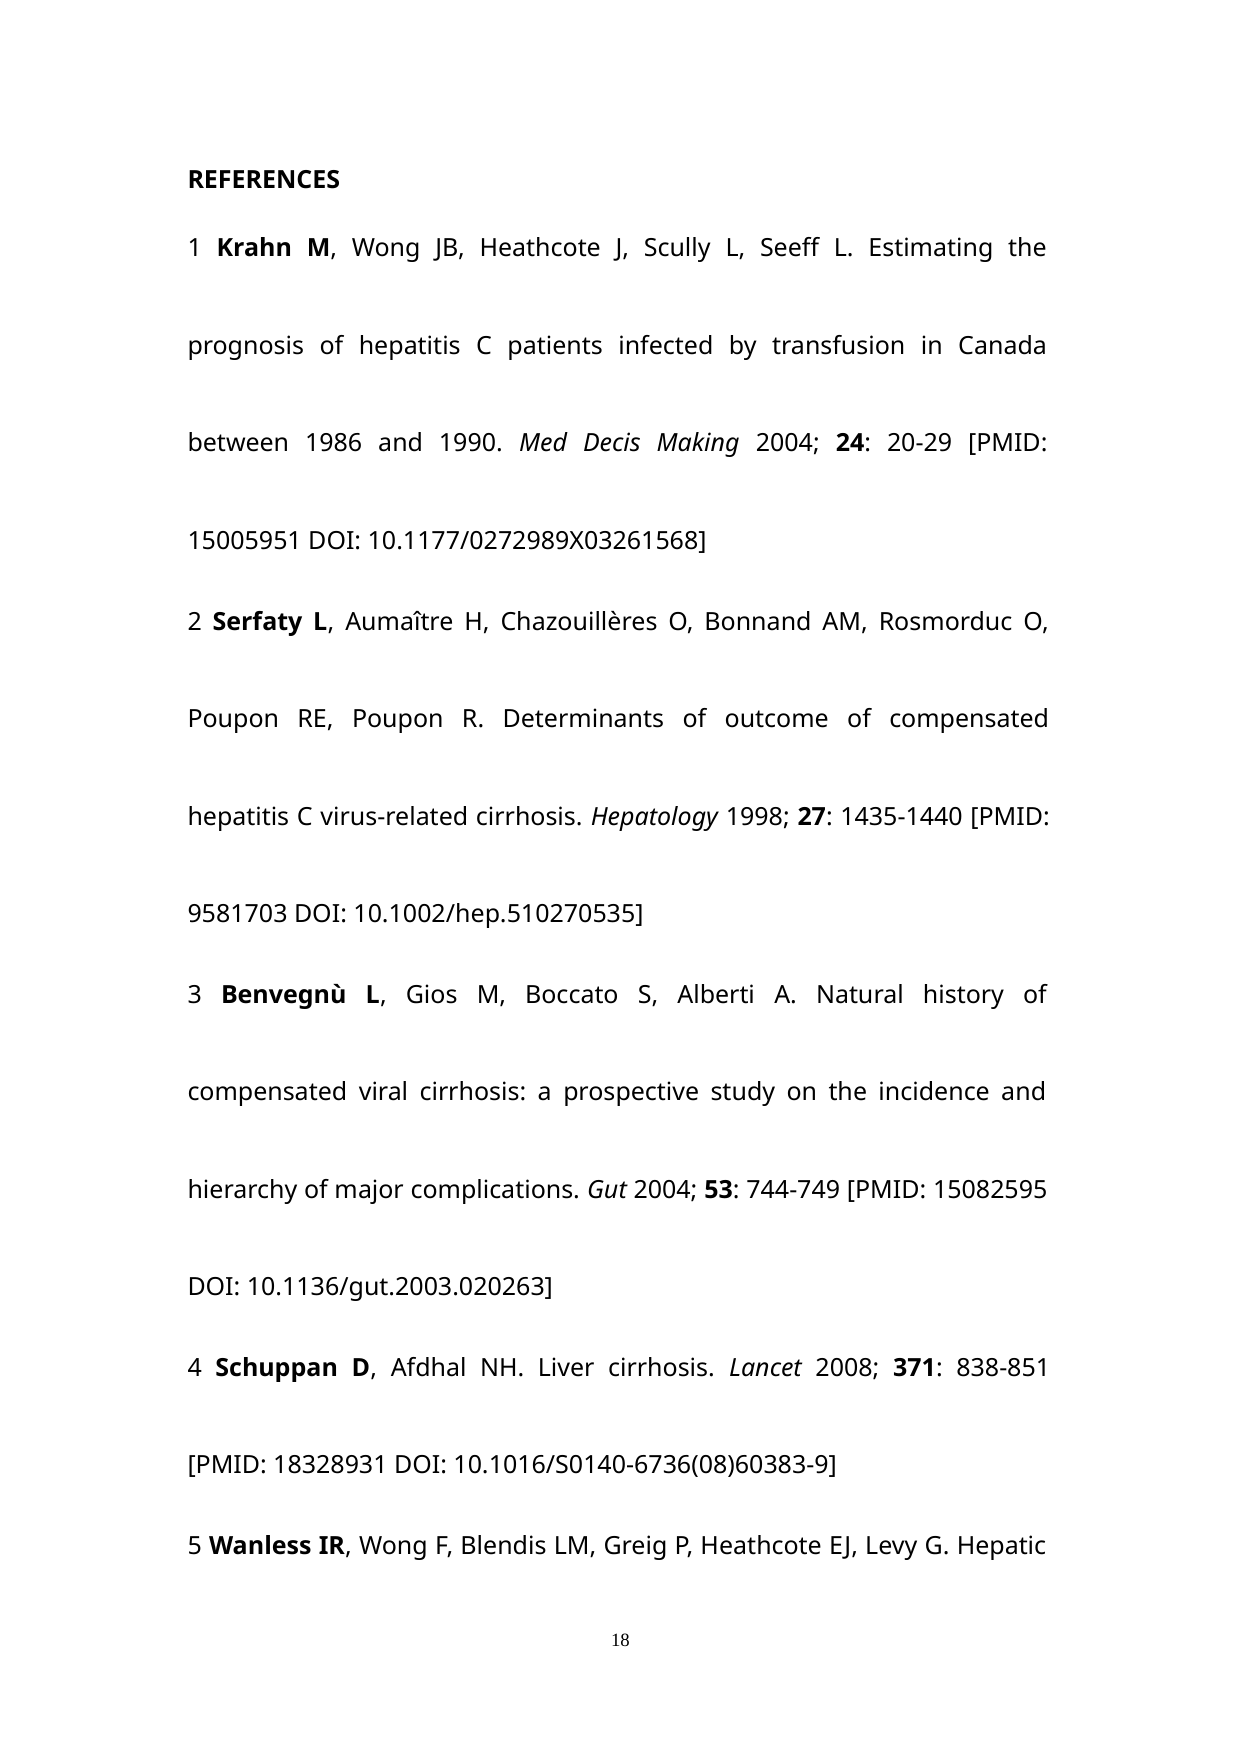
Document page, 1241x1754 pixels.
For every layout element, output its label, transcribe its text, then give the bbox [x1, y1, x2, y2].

table_cell 4 Schuppan D, Afdhal NH. Liver cirrhosis. Lancet 2008; 371: 838-851 [PMID: 18328931 DOI: 10.1016/S0140-6736(08)60383-9] [186, 1333, 1051, 1511]
table_cell 2 Serfaty L, Aumaître H, Chazouillères O, Bonnand AM, Rosmorduc O, Poupon RE, Poupon R. Determinants of outcome of compensated hepatitis C virus-related cirrhosis. Hepatology 1998; 27: 1435-1440 [PMID: 9581703 DOI: 10.1002/hep.510270535] [186, 586, 1051, 959]
table_cell 3 Benvegnù L, Gios M, Boccato S, Alberti A. Natural history of compensated viral cirrhosis: a prospective study on the incidence and hierarchy of major complications. Gut 2004; 53: 744-749 [PMID: 15082595 DOI: 10.1136/gut.2003.020263] [186, 959, 1049, 1332]
text REFERENCES [187, 162, 1053, 196]
table_header 1 Krahn M, Wong JB, Heathcote J, Scully L, Seeff L. Estimating the prognosis of hepatitis C patients infected by transfusion in Canada between 1986 and 1990. Med Decis Making 2004; 24: 20-29 [PMID: 15005951 DOI: 10.1177/0272989X03261568] [186, 213, 1049, 586]
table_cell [186, 1511, 1049, 1579]
